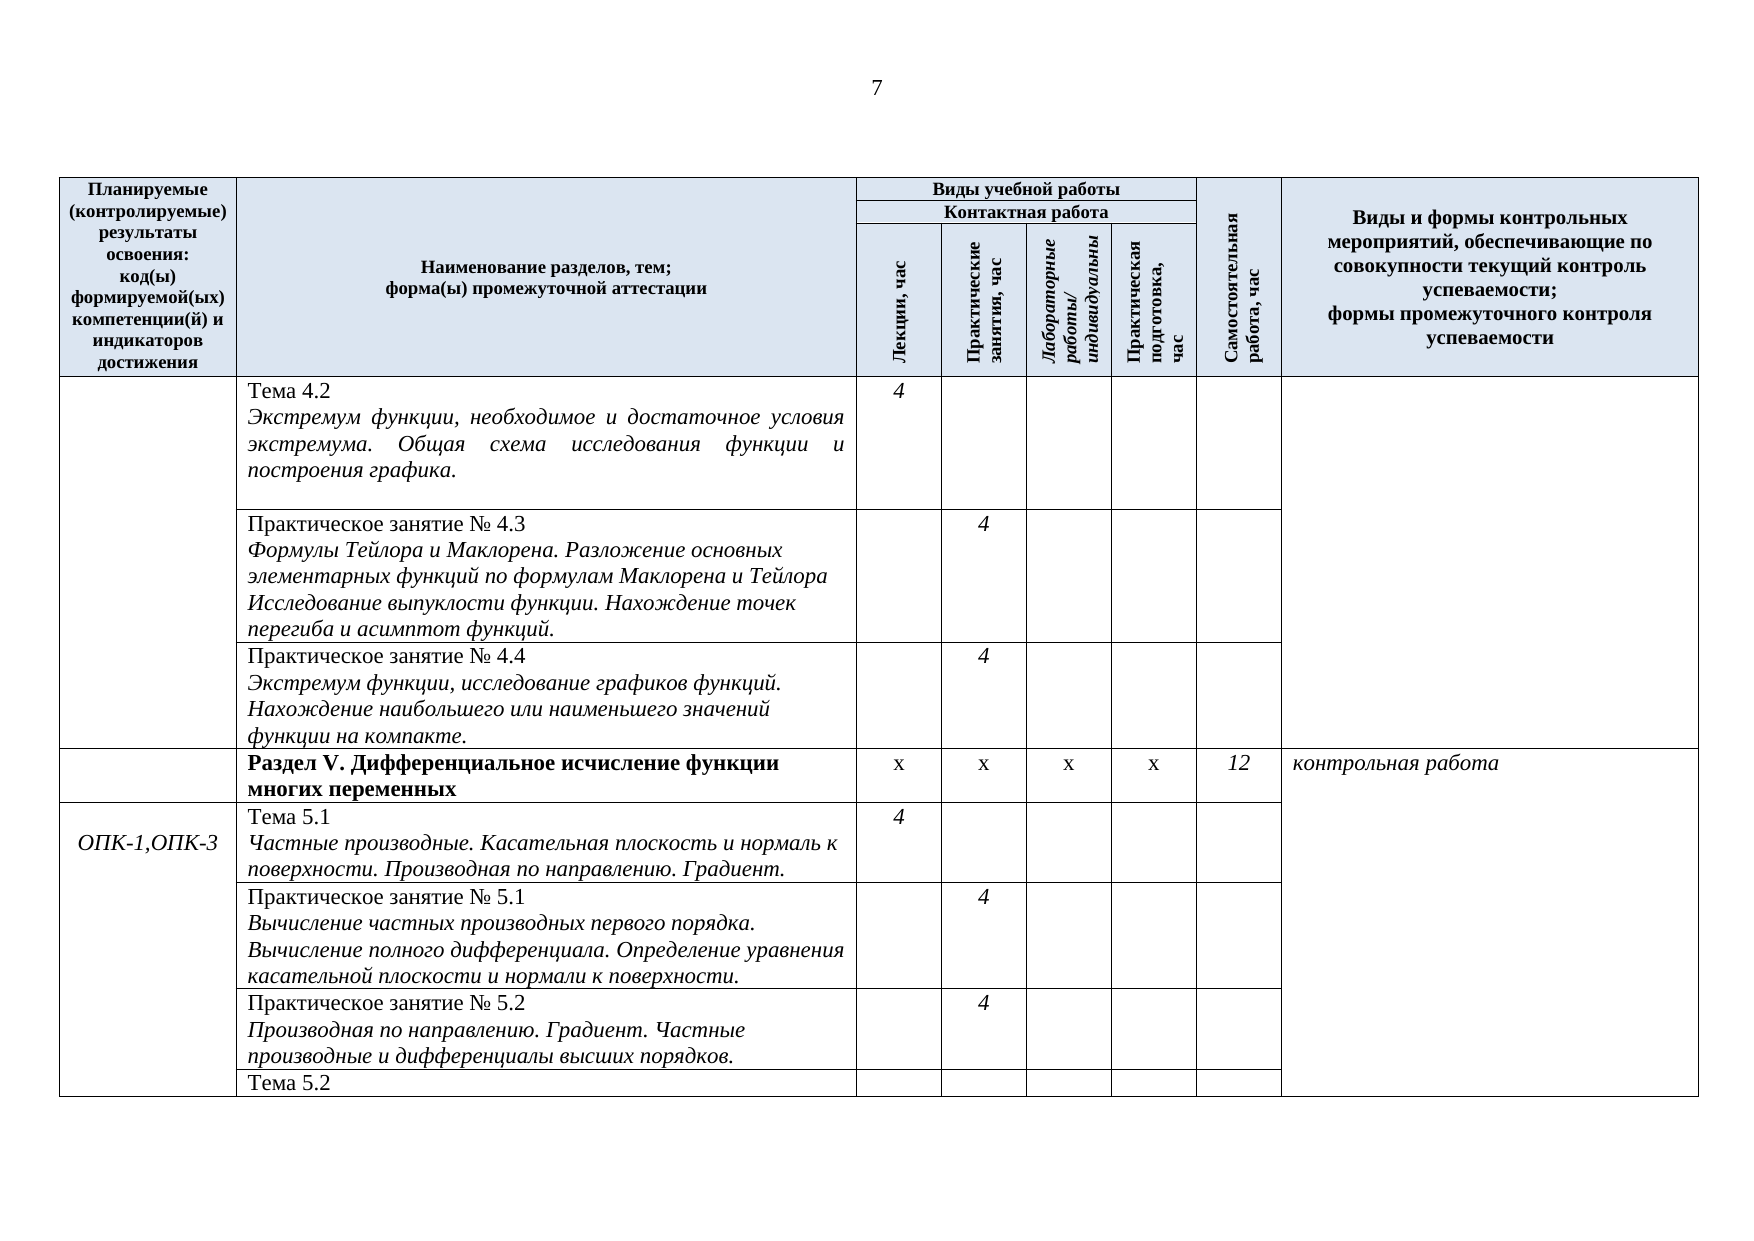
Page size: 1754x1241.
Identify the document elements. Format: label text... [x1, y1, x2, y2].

table_cell Тема 5.1 Частные производные. Касательная плоскость и нормаль к поверхности. Производная по направлению. Градиент. [237, 803, 856, 882]
table_cell Практическое занятие № 5.2 Производная по направлению. Градиент. Частные производные и дифференциалы высших порядков. [237, 989, 856, 1068]
table_cell [857, 643, 941, 748]
table_cell [1197, 510, 1281, 642]
table_cell [1112, 883, 1196, 988]
table_header Планируемые (контролируемые) результаты освоения: код(ы) формируемой(ых) компетенции(й) и индикаторов достижения компетенций [60, 178, 236, 376]
table_cell [1197, 377, 1281, 509]
table_cell [1027, 1070, 1111, 1096]
table_cell Лекции, час [857, 224, 941, 376]
table_header Наименование разделов, тем; форма(ы) промежуточной аттестации [237, 178, 856, 376]
table_cell [942, 377, 1026, 509]
table_cell [1112, 1070, 1196, 1096]
table_cell [1027, 377, 1111, 509]
table_cell 4 [942, 643, 1026, 748]
table_cell [1197, 643, 1281, 748]
table_cell 12 [1197, 749, 1281, 802]
table_cell Лабораторные работы/ индивидуальные занятия, час [1027, 224, 1111, 376]
table_cell [1112, 510, 1196, 642]
table_cell [1197, 803, 1281, 882]
table_cell 4 [942, 989, 1026, 1068]
table_cell Практическое занятие № 4.4 Экстремум функции, исследование графиков функций. Нахождение наибольшего или наименьшего значений функции на компакте. [237, 643, 856, 748]
table_cell [1112, 989, 1196, 1068]
table_cell [1027, 883, 1111, 988]
table_cell 4 [857, 377, 941, 509]
table_cell [1112, 643, 1196, 748]
table_cell 4 [942, 883, 1026, 988]
table_cell [1027, 510, 1111, 642]
table_cell Практическое занятие № 5.1 Вычисление частных производных первого порядка. Вычисление полного дифференциала. Определение уравнения касательной плоскости и нормали к поверхности. [237, 883, 856, 988]
table_cell х [942, 749, 1026, 802]
table_header Виды учебной работы [857, 178, 1196, 200]
table_cell Практическая подготовка, час [1112, 224, 1196, 376]
table_cell [1112, 377, 1196, 509]
table_cell 4 [942, 510, 1026, 642]
table_cell [857, 883, 941, 988]
table_cell [857, 989, 941, 1068]
table_cell Раздел V. Дифференциальное исчисление функции многих переменных [237, 749, 856, 802]
table_cell [942, 1070, 1026, 1096]
table_cell [857, 510, 941, 642]
table_cell Тема 5.2 Локальный экстремум функции многих переменных. [237, 1070, 856, 1096]
table_cell [942, 803, 1026, 882]
table_header Виды и формы контрольных мероприятий, обеспечивающие по совокупности текущий контроль успеваемости; формы промежуточного контроля успеваемости [1282, 178, 1698, 376]
table_header Самостоятельная работа, час [1197, 178, 1281, 376]
table_cell контрольная работа [1282, 749, 1698, 1096]
table_cell [1197, 883, 1281, 988]
table_cell [1027, 643, 1111, 748]
table_cell [1027, 989, 1111, 1068]
table_cell [1197, 1070, 1281, 1096]
table_cell [60, 749, 236, 802]
table_cell Контактная работа [857, 201, 1196, 222]
table_cell Практические занятия, час [942, 224, 1026, 376]
table_cell х [857, 749, 941, 802]
table_cell [1112, 803, 1196, 882]
table_cell x [1112, 749, 1196, 802]
table_cell ОПК-1,ОПК-3 [60, 803, 236, 1096]
table_cell Тема 4.2 Экстремум функции, необходимое и достаточное условия экстремума. Общая схема исследования функции и построения графика. [237, 377, 856, 509]
table_cell [1027, 803, 1111, 882]
table_cell 4 [857, 803, 941, 882]
table_cell x [1027, 749, 1111, 802]
table_cell [1197, 989, 1281, 1068]
table_cell Практическое занятие № 4.3 Формулы Тейлора и Маклорена. Разложение основных элементарных функций по формулам Маклорена и Тейлора Исследование выпуклости функции. Нахождение точек перегиба и асимптот функций. [237, 510, 856, 642]
table_cell [857, 1070, 941, 1096]
